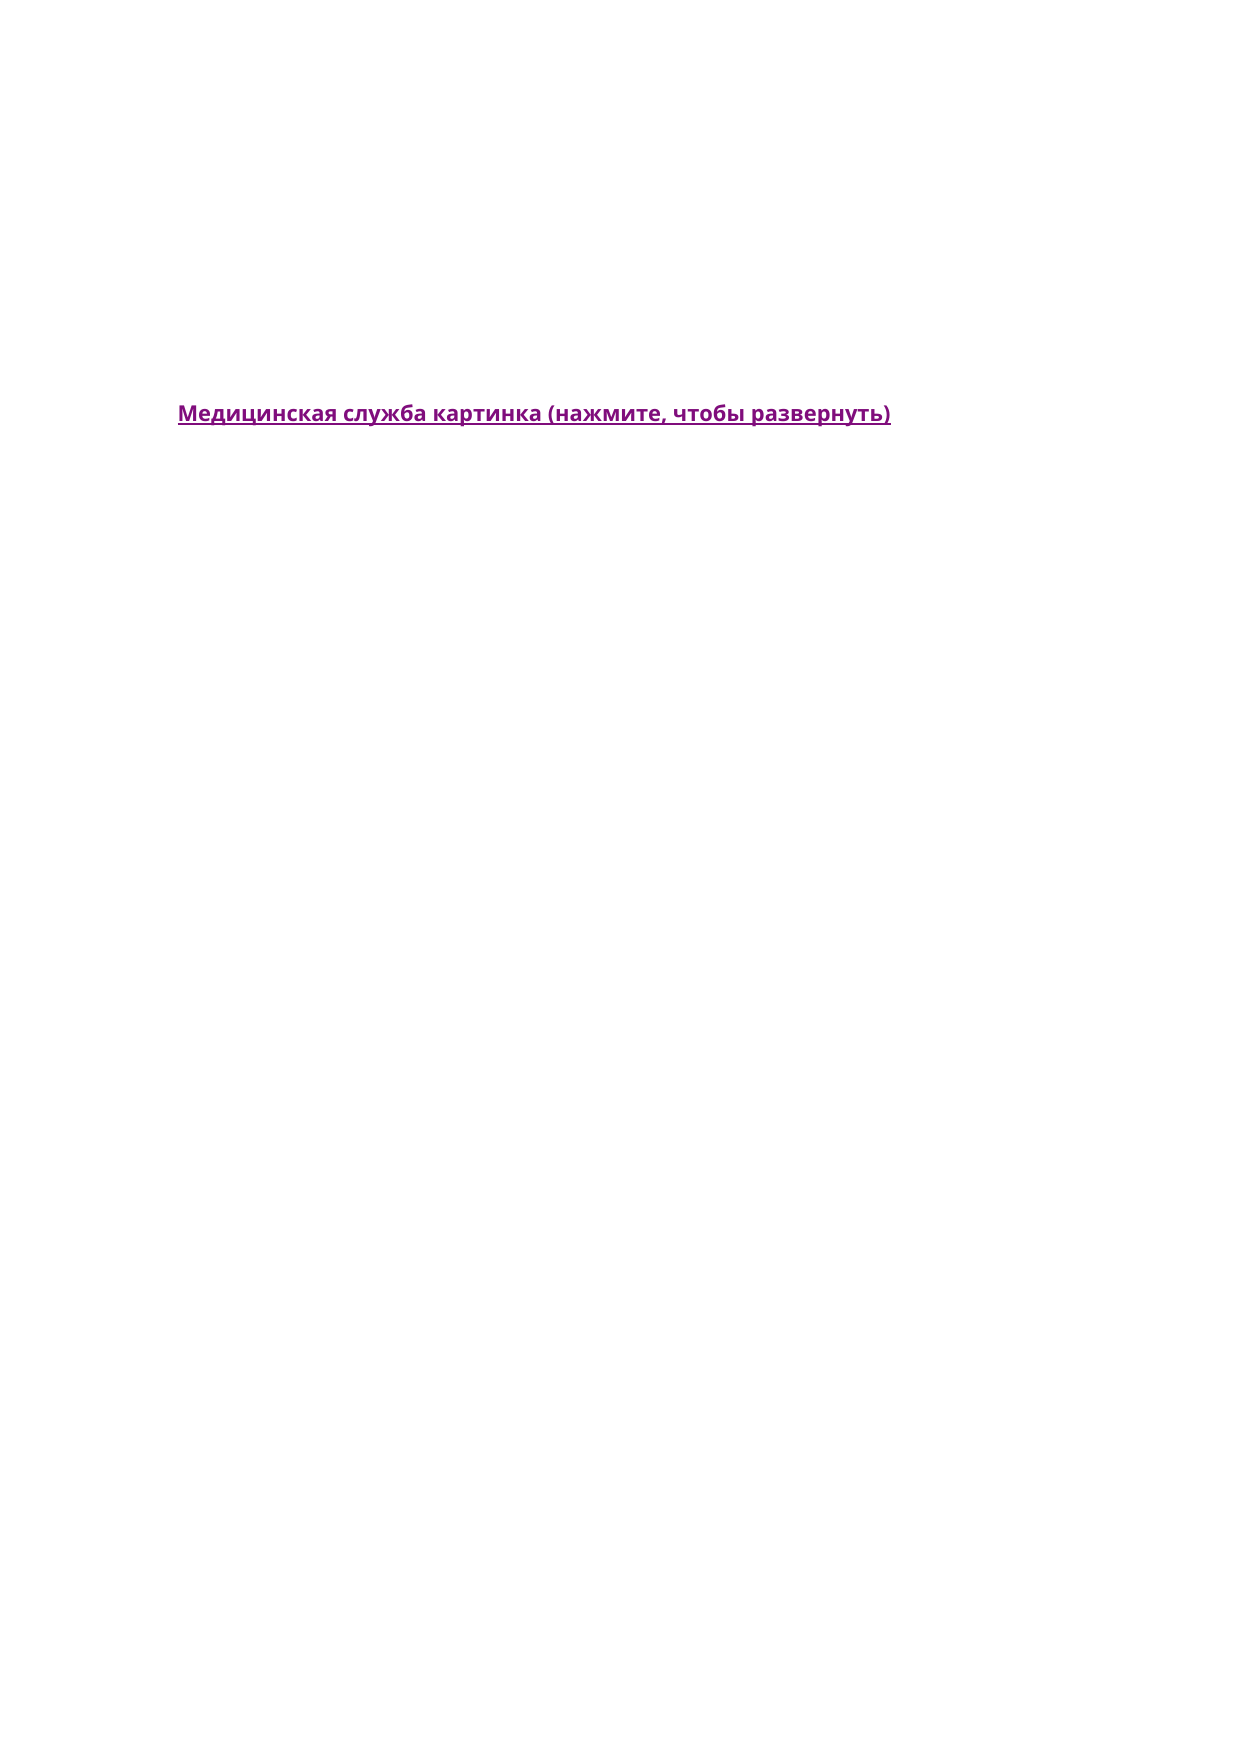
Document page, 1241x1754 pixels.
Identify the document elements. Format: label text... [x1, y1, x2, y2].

text Медицинская служба картинка (нажмите, чтобы развернуть) [177, 393, 1152, 427]
